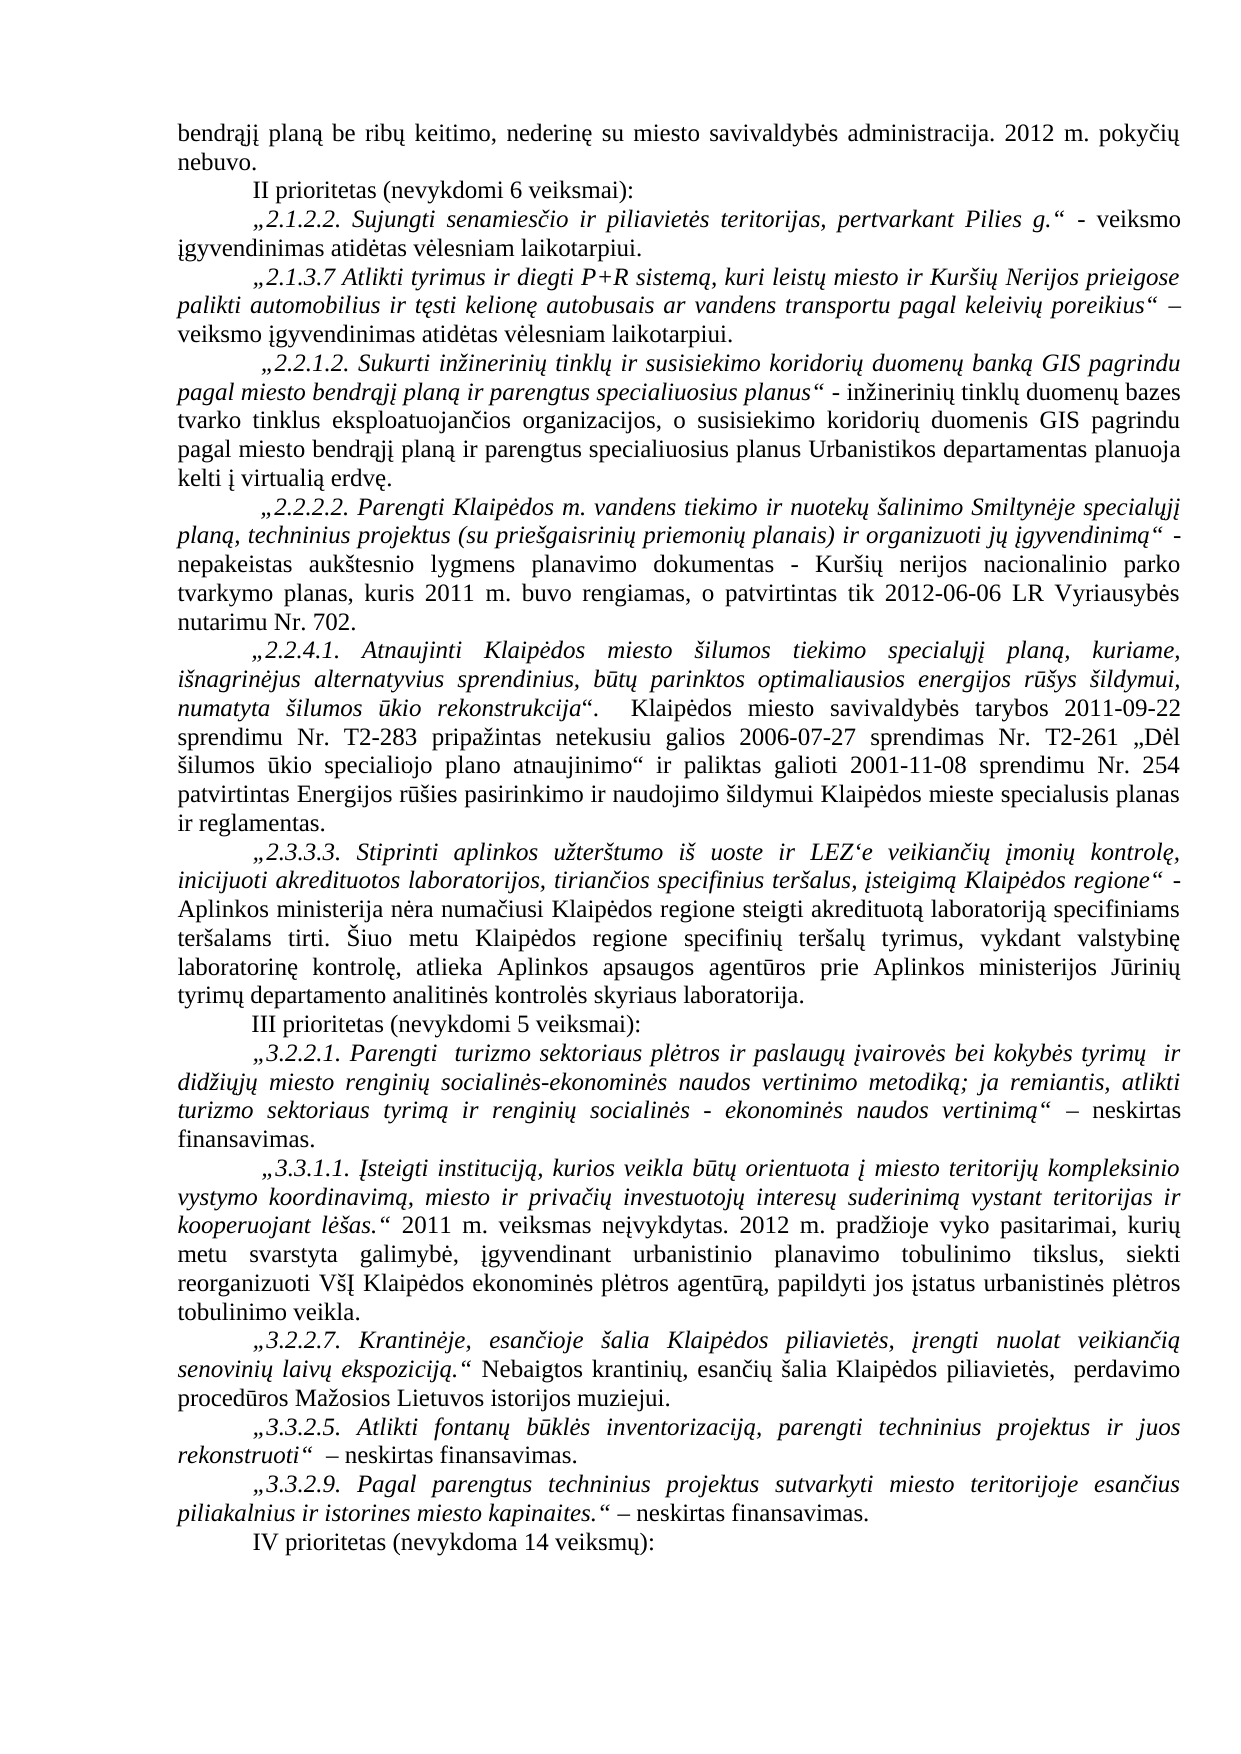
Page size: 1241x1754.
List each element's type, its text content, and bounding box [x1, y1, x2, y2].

text III prioritetas (nevykdomi 5 veiksmai): [177, 1009, 1181, 1038]
text II prioritetas (nevykdomi 6 veiksmai): [177, 176, 1181, 204]
text „2.2.2.2. Parengti Klaipėdos m. vandens tiekimo ir nuotekų šalinimo Smiltynėje specialųjį planą, techninius projektus (su priešgaisrinių priemonių planais) ir organizuoti jų įgyvendinimą“ - nepakeistas aukštesnio lygmens planavimo dokumentas - Kuršių nerijos nacionalinio parko tvarkymo planas, kuris 2011 m. buvo rengiamas, o patvirtintas tik 2012-06-06 LR Vyriausybės nutarimu Nr. 702. [177, 492, 1181, 636]
text „2.1.2.2. Sujungti senamiesčio ir piliavietės teritorijas, pertvarkant Pilies g.“ - veiksmo įgyvendinimas atidėtas vėlesniam laikotarpiui. [177, 204, 1181, 262]
text „3.2.2.1. Parengti turizmo sektoriaus plėtros ir paslaugų įvairovės bei kokybės tyrimų ir didžiųjų miesto renginių socialinės-ekonominės naudos vertinimo metodiką; ja remiantis, atlikti turizmo sektoriaus tyrimą ir renginių socialinės - ekonominės naudos vertinimą“ – neskirtas finansavimas. [177, 1038, 1181, 1153]
text „2.2.1.2. Sukurti inžinerinių tinklų ir susisiekimo koridorių duomenų banką GIS pagrindu pagal miesto bendrąjį planą ir parengtus specialiuosius planus“ - inžinerinių tinklų duomenų bazes tvarko tinklus eksploatuojančios organizacijos, o susisiekimo koridorių duomenis GIS pagrindu pagal miesto bendrąjį planą ir parengtus specialiuosius planus Urbanistikos departamentas planuoja kelti į virtualią erdvę. [177, 348, 1181, 492]
text „3.2.2.7. Krantinėje, esančioje šalia Klaipėdos piliavietės, įrengti nuolat veikiančią senovinių laivų ekspoziciją.“ Nebaigtos krantinių, esančių šalia Klaipėdos piliavietės, perdavimo procedūros Mažosios Lietuvos istorijos muziejui. [177, 1326, 1181, 1412]
text „2.1.3.7 Atlikti tyrimus ir diegti P+R sistemą, kuri leistų miesto ir Kuršių Nerijos prieigose palikti automobilius ir tęsti kelionę autobusais ar vandens transportu pagal keleivių poreikius“ – veiksmo įgyvendinimas atidėtas vėlesniam laikotarpiui. [177, 262, 1181, 348]
text „3.3.2.9. Pagal parengtus techninius projektus sutvarkyti miesto teritorijoje esančius piliakalnius ir istorines miesto kapinaites.“ – neskirtas finansavimas. [177, 1469, 1181, 1527]
text „3.3.1.1. Įsteigti instituciją, kurios veikla būtų orientuota į miesto teritorijų kompleksinio vystymo koordinavimą, miesto ir privačių investuotojų interesų suderinimą vystant teritorijas ir kooperuojant lėšas.“ 2011 m. veiksmas neįvykdytas. 2012 m. pradžioje vyko pasitarimai, kurių metu svarstyta galimybė, įgyvendinant urbanistinio planavimo tobulinimo tikslus, siekti reorganizuoti VšĮ Klaipėdos ekonominės plėtros agentūrą, papildyti jos įstatus urbanistinės plėtros tobulinimo veikla. [177, 1153, 1181, 1326]
text „2.3.3.3. Stiprinti aplinkos užterštumo iš uoste ir LEZ‘e veikiančių įmonių kontrolę, inicijuoti akredituotos laboratorijos, tiriančios specifinius teršalus, įsteigimą Klaipėdos regione“ - Aplinkos ministerija nėra numačiusi Klaipėdos regione steigti akredituotą laboratoriją specifiniams teršalams tirti. Šiuo metu Klaipėdos regione specifinių teršalų tyrimus, vykdant valstybinę laboratorinę kontrolę, atlieka Aplinkos apsaugos agentūros prie Aplinkos ministerijos Jūrinių tyrimų departamento analitinės kontrolės skyriaus laboratorija. [177, 837, 1181, 1009]
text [177, 118, 1181, 176]
text „3.3.2.5. Atlikti fontanų būklės inventorizaciją, parengti techninius projektus ir juos rekonstruoti“ – neskirtas finansavimas. [177, 1412, 1181, 1469]
text „2.2.4.1. Atnaujinti Klaipėdos miesto šilumos tiekimo specialųjį planą, kuriame, išnagrinėjus alternatyvius sprendinius, būtų parinktos optimaliausios energijos rūšys šildymui, numatyta šilumos ūkio rekonstrukcija“. Klaipėdos miesto savivaldybės tarybos 2011-09-22 sprendimu Nr. T2-283 pripažintas netekusiu galios 2006-07-27 sprendimas Nr. T2-261 „Dėl šilumos ūkio specialiojo plano atnaujinimo“ ir paliktas galioti 2001-11-08 sprendimu Nr. 254 patvirtintas Energijos rūšies pasirinkimo ir naudojimo šildymui Klaipėdos mieste specialusis planas ir reglamentas. [177, 636, 1181, 837]
text IV prioritetas (nevykdoma 14 veiksmų): [177, 1527, 1181, 1556]
